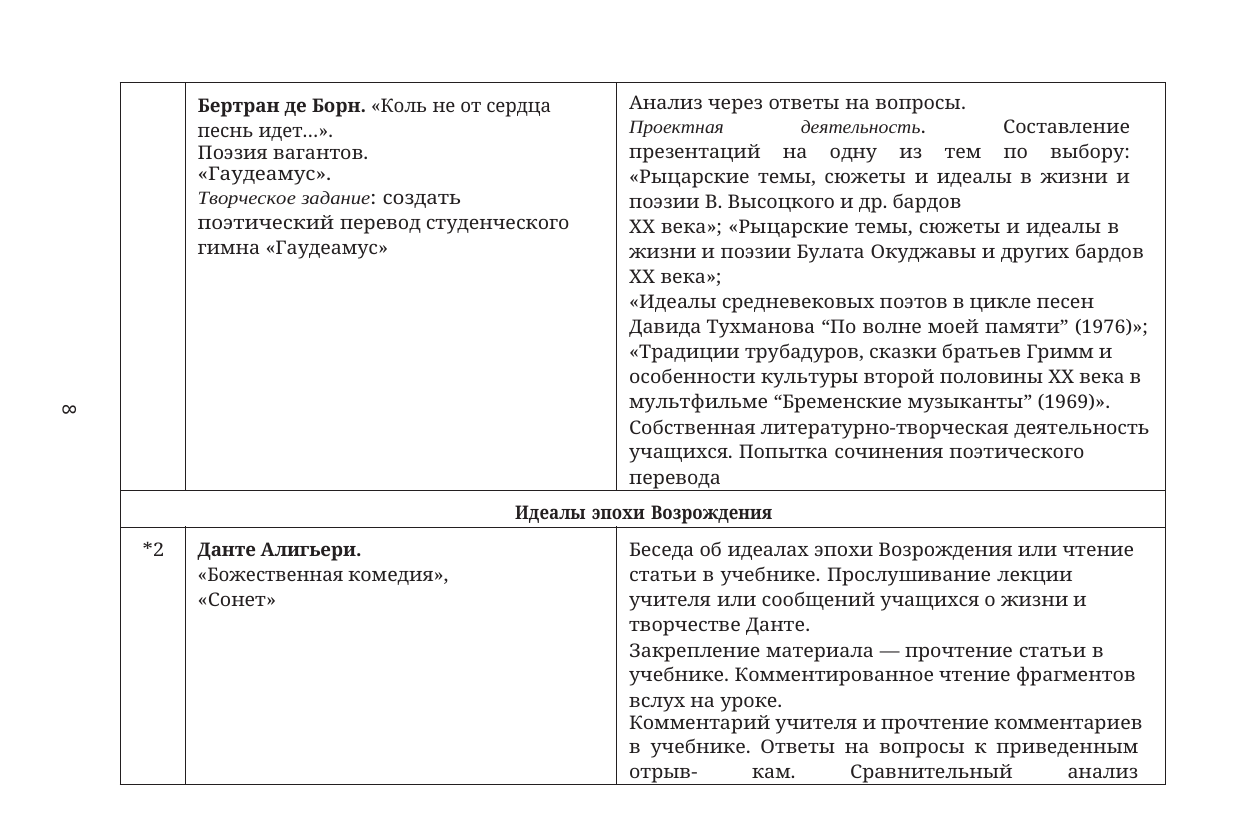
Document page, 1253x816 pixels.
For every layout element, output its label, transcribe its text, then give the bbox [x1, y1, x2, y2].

table_cell *2 [121, 528, 185, 783]
table_header [121, 83, 185, 489]
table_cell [186, 528, 616, 783]
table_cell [617, 528, 1165, 783]
table_cell Идеалы эпохи Возрождения [121, 491, 1165, 526]
table_header Анализ через ответы на вопросы. Проектная деятельность. Составление презентаций на одну из тем по выбору: «Рыцарские темы, сюжеты и идеалы в жизни и поэзии В. Высоцкого и др. бардов ХХ века»; «Рыцарские темы, сюжеты и идеалы в жизни и поэзии Булата Окуджавы и других бардов ХХ века»; «Идеалы средневековых поэтов в цикле песен Давида Тухманова “По волне моей памяти” (1976)»; «Традиции трубадуров, сказки братьев Гримм и особенности культуры второй половины ХХ века в мультфильме “Бременские музыканты” (1969)». Собственная литературно-творческая деятельность учащихся. Попытка сочинения поэтического перевода [617, 83, 1165, 489]
table_header Бертран де Борн. «Коль не от сердца песнь идет…». Поэзия вагантов. «Гаудеамус». Творческое задание: создать поэтический перевод студенческого гимна «Гаудеамус» [186, 83, 616, 489]
